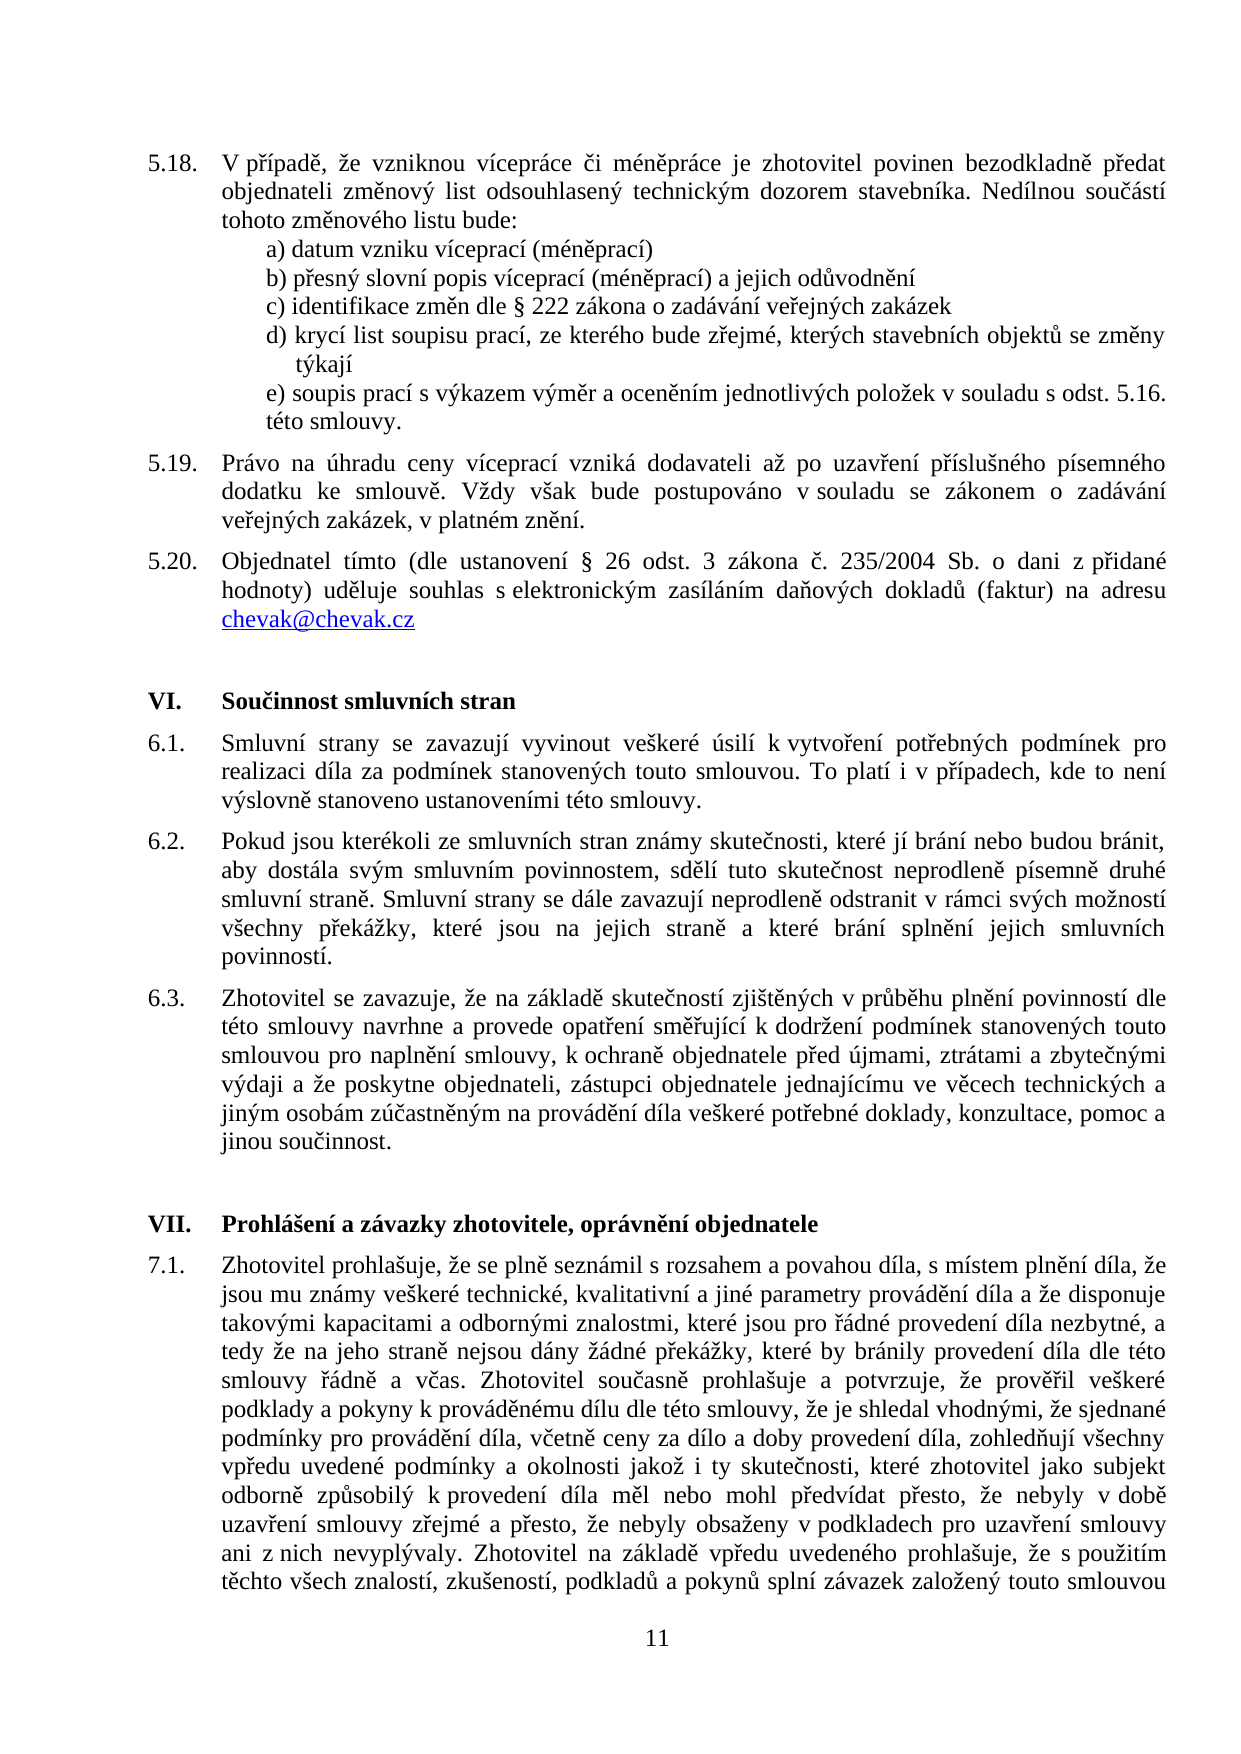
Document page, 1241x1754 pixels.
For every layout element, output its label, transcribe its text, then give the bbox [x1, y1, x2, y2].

text 5.20. Objednatel tímto (dle ustanovení § 26 odst. 3 zákona č. 235/2004 Sb. o dani z přidané hodnoty) uděluje souhlas s elektronickým zasíláním daňových dokladů (faktur) na adresu chevak@chevak.cz [148, 546, 1167, 633]
text e) soupis prací s výkazem výměr a oceněním jednotlivých položek v souladu s odst. 5.16. této smlouvy. [266, 378, 1167, 435]
text 5.19. Právo na úhradu ceny víceprací vzniká dodavateli až po uzavření příslušného písemného dodatku ke smlouvě. Vždy však bude postupováno v souladu se zákonem o zadávání veřejných zakázek, v platném znění. [148, 448, 1167, 534]
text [148, 1250, 1167, 1595]
text VI. Součinnost smluvních stran [148, 686, 1167, 715]
text VII. Prohlášení a závazky zhotovitele, oprávnění objednatele [148, 1209, 1167, 1238]
text 6.1. Smluvní strany se zavazují vyvinout veškeré úsilí k vytvoření potřebných podmínek pro realizaci díla za podmínek stanovených touto smlouvou. To platí i v případech, kde to není výslovně stanoveno ustanoveními této smlouvy. [148, 728, 1167, 814]
text 6.3. Zhotovitel se zavazuje, že na základě skutečností zjištěných v průběhu plnění povinností dle této smlouvy navrhne a provede opatření směřující k dodržení podmínek stanovených touto smlouvou pro naplnění smlouvy, k ochraně objednatele před újmami, ztrátami a zbytečnými výdaji a že poskytne objednateli, zástupci objednatele jednajícímu ve věcech technických a jiným osobám zúčastněným na provádění díla veškeré potřebné doklady, konzultace, pomoc a jinou součinnost. [148, 983, 1167, 1155]
text 5.18. V případě, že vzniknou vícepráce či méněpráce je zhotovitel povinen bezodkladně předat objednateli změnový list odsouhlasený technickým dozorem stavebníka. Nedílnou součástí tohoto změnového listu bude: [148, 148, 1167, 234]
text a) datum vzniku víceprací (méněprací) [148, 234, 1167, 263]
text c) identifikace změn dle § 222 zákona o zadávání veřejných zakázek [266, 291, 1167, 320]
text d) krycí list soupisu prací, ze kterého bude zřejmé, kterých stavebních objektů se změny týkají [266, 320, 1167, 378]
text 6.2. Pokud jsou kterékoli ze smluvních stran známy skutečnosti, které jí brání nebo budou bránit, aby dostála svým smluvním povinnostem, sdělí tuto skutečnost neprodleně písemně druhé smluvní straně. Smluvní strany se dále zavazují neprodleně odstranit v rámci svých možností všechny překážky, které jsou na jejich straně a které brání splnění jejich smluvních povinností. [148, 826, 1167, 970]
text b) přesný slovní popis víceprací (méněprací) a jejich odůvodnění [266, 263, 1167, 291]
